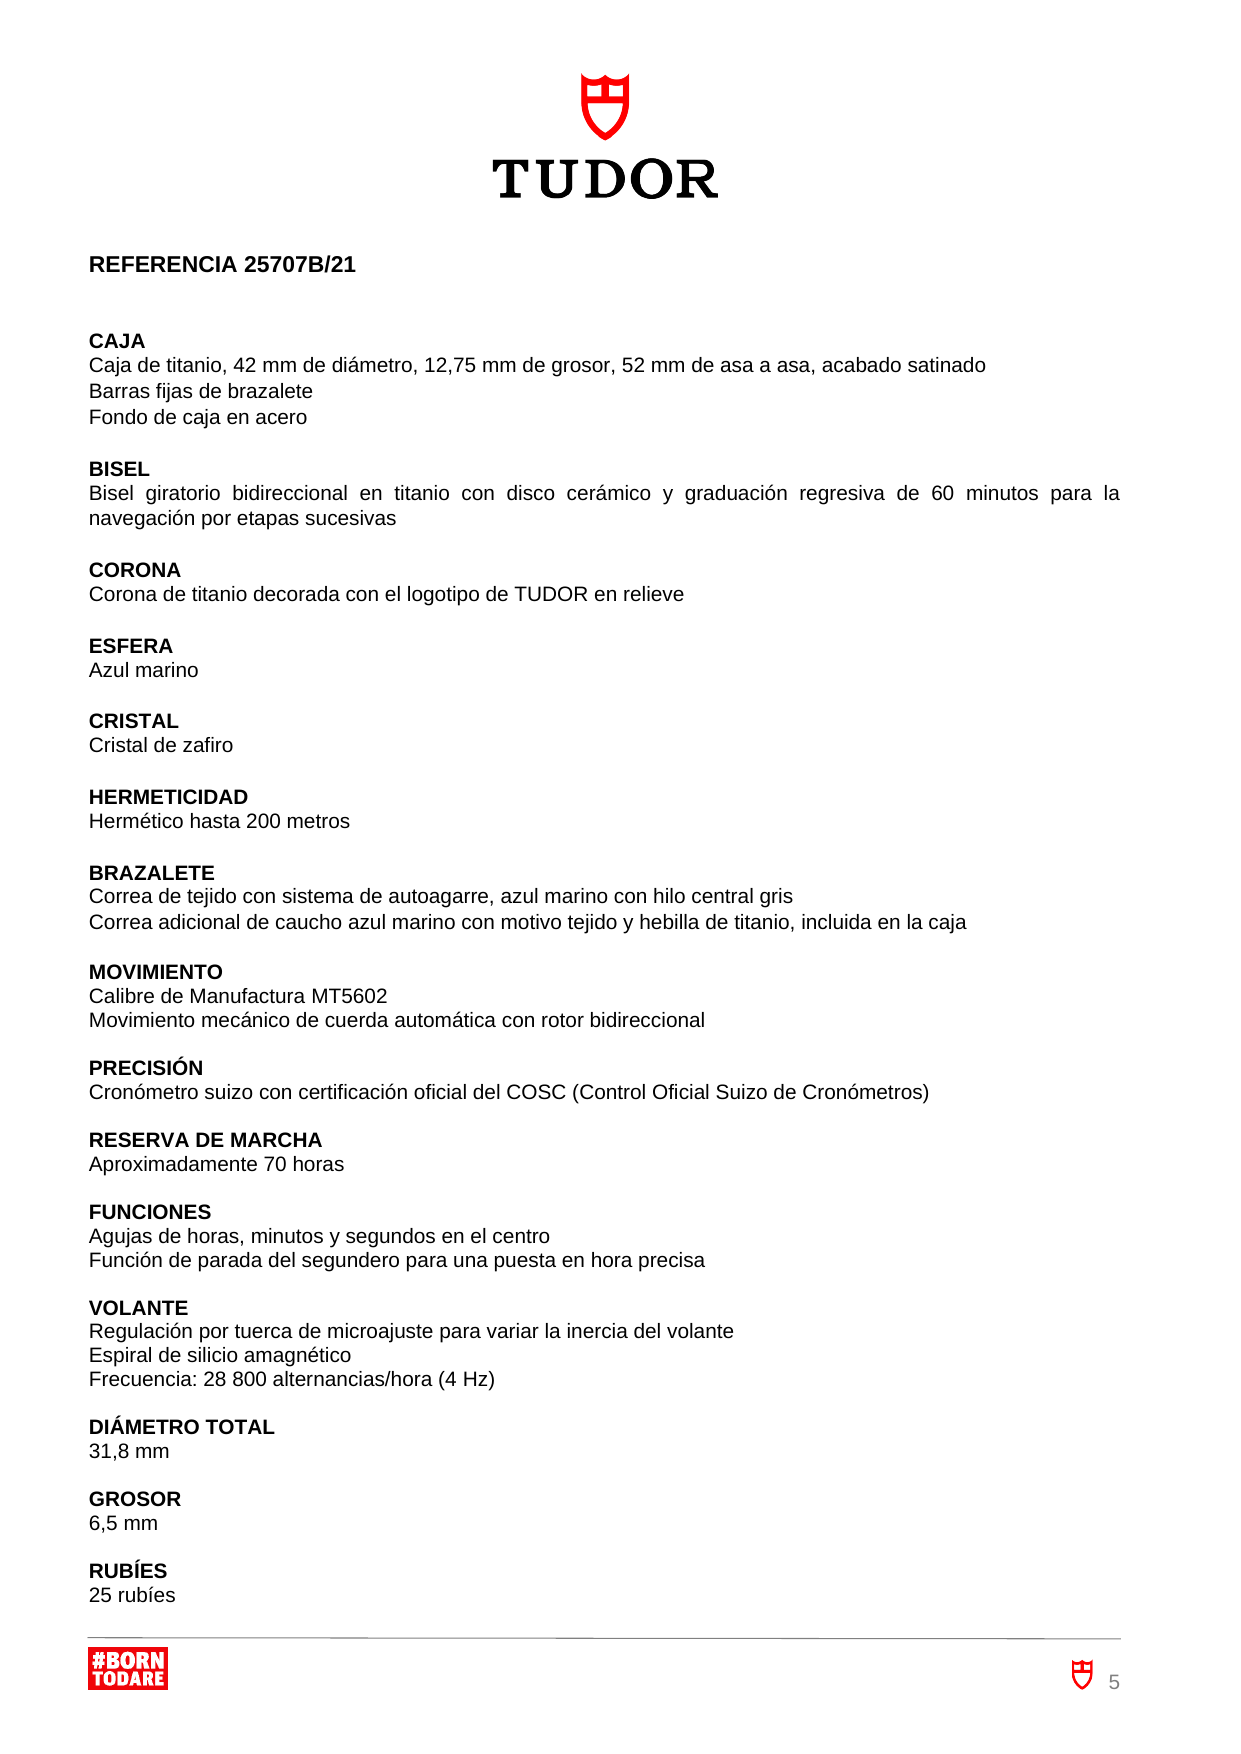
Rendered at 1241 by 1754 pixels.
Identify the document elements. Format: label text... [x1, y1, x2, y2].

text Agujas de horas, minutos y segundos en el centro [89, 1223, 1122, 1247]
text Fondo de caja en acero [89, 405, 1122, 429]
text DIÁMETRO TOTAL [89, 1415, 1122, 1439]
text Espiral de silicio amagnético [89, 1343, 1122, 1367]
text CAJA [89, 329, 1122, 353]
text Frecuencia: 28 800 alternancias/hora (4 Hz) [89, 1367, 1122, 1391]
text RESERVA DE MARCHA [89, 1128, 1122, 1152]
text Barras fijas de brazalete [89, 379, 1122, 403]
text BRAZALETE [89, 860, 1122, 884]
text Función de parada del segundero para una puesta en hora precisa [89, 1247, 1122, 1271]
text CORONA [89, 558, 1122, 582]
text Correa adicional de caucho azul marino con motivo tejido y hebilla de titanio, incluida en la caja [89, 910, 1122, 934]
text 6,5 mm [89, 1511, 1122, 1535]
text GROSOR [89, 1487, 1122, 1511]
text Azul marino [89, 657, 1122, 681]
text Cronómetro suizo con certificación oficial del COSC (Control Oficial Suizo de Cronómetros) [89, 1080, 1122, 1104]
text ESFERA [89, 633, 1122, 657]
text Cristal de zafiro [89, 733, 1122, 757]
text MOVIMIENTO [89, 960, 1122, 984]
picture [88, 1647, 168, 1690]
text Caja de titanio, 42 mm de diámetro, 12,75 mm de grosor, 52 mm de asa a asa, acabado satinado [89, 353, 1122, 377]
text FUNCIONES [89, 1199, 1122, 1223]
text PRECISIÓN [89, 1056, 1122, 1080]
text HERMETICIDAD [89, 785, 1122, 809]
text Aproximadamente 70 horas [89, 1152, 1122, 1176]
text Calibre de Manufactura MT5602 [89, 984, 1122, 1008]
text Movimiento mecánico de cuerda automática con rotor bidireccional [89, 1008, 1122, 1032]
text Bisel giratorio bidireccional en titanio con disco cerámico y graduación regresiva de 60 minutos para la navegación por etapas sucesivas [89, 480, 1122, 530]
text VOLANTE [89, 1295, 1122, 1319]
text Regulación por tuerca de microajuste para variar la inercia del volante [89, 1319, 1122, 1343]
text Corona de titanio decorada con el logotipo de TUDOR en relieve [89, 582, 1122, 606]
picture [1072, 1659, 1093, 1690]
picture [492, 73, 718, 199]
text REFERENCIA 25707B/21 [89, 251, 1122, 277]
text Correa de tejido con sistema de autoagarre, azul marino con hilo central gris [89, 884, 1122, 908]
text BISEL [89, 456, 1122, 480]
text Hermético hasta 200 metros [89, 809, 1122, 833]
text 25 rubíes [89, 1583, 1122, 1607]
text RUBÍES [89, 1559, 1122, 1583]
text CRISTAL [89, 709, 1122, 733]
text 31,8 mm [89, 1439, 1122, 1463]
